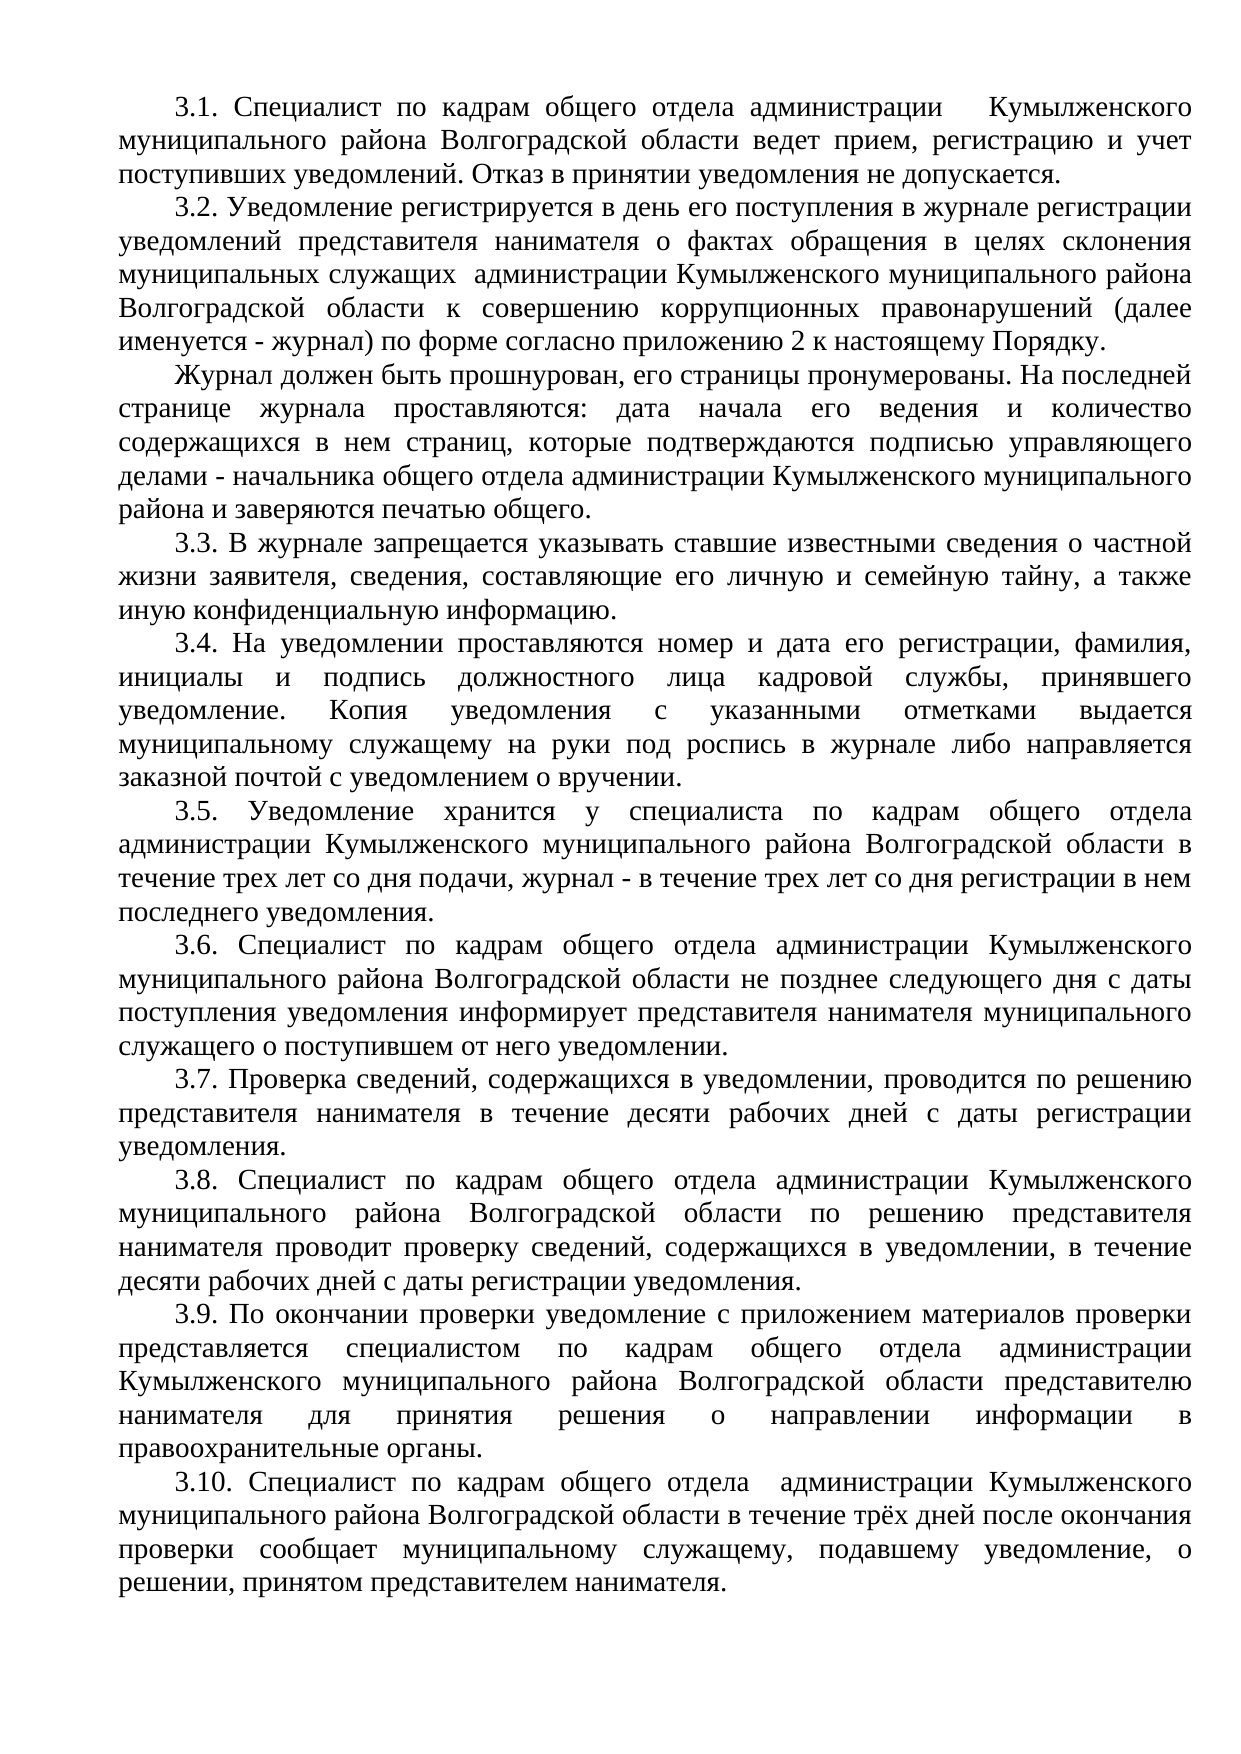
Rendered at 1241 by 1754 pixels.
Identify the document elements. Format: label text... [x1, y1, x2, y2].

text 3.9. По окончании проверки уведомление с приложением материалов проверки представляется специалистом по кадрам общего отдела администрации Кумылженского муниципального района Волгоградской области представителю нанимателя для принятия решения о направлении информации в правоохранительные органы. [118, 1296, 1193, 1464]
text 3.1. Специалист по кадрам общего отдела администрации Кумылженского муниципального района Волгоградской области ведет прием, регистрацию и учет поступивших уведомлений. Отказ в принятии уведомления не допускается. [118, 89, 1193, 189]
text 3.7. Проверка сведений, содержащихся в уведомлении, проводится по решению представителя нанимателя в течение десяти рабочих дней с даты регистрации уведомления. [118, 1061, 1193, 1162]
text 3.2. Уведомление регистрируется в день его поступления в журнале регистрации уведомлений представителя нанимателя о фактах обращения в целях склонения муниципальных служащих администрации Кумылженского муниципального района Волгоградской области к совершению коррупционных правонарушений (далее именуется - журнал) по форме согласно приложению 2 к настоящему Порядку. [118, 189, 1193, 357]
text 3.8. Специалист по кадрам общего отдела администрации Кумылженского муниципального района Волгоградской области по решению представителя нанимателя проводит проверку сведений, содержащихся в уведомлении, в течение десяти рабочих дней с даты регистрации уведомления. [118, 1162, 1193, 1296]
text Журнал должен быть прошнурован, его страницы пронумерованы. На последней странице журнала проставляются: дата начала его ведения и количество содержащихся в нем страниц, которые подтверждаются подписью управляющего делами - начальника общего отдела администрации Кумылженского муниципального района и заверяются печатью общего. [118, 357, 1193, 525]
text 3.10. Специалист по кадрам общего отдела администрации Кумылженского муниципального района Волгоградской области в течение трёх дней после окончания проверки сообщает муниципальному служащему, подавшему уведомление, о решении, принятом представителем нанимателя. [118, 1464, 1193, 1598]
text 3.5. Уведомление хранится у специалиста по кадрам общего отдела администрации Кумылженского муниципального района Волгоградской области в течение трех лет со дня подачи, журнал - в течение трех лет со дня регистрации в нем последнего уведомления. [118, 793, 1193, 927]
text 3.3. В журнале запрещается указывать ставшие известными сведения о частной жизни заявителя, сведения, составляющие его личную и семейную тайну, а также иную конфиденциальную информацию. [118, 525, 1193, 625]
text 3.4. На уведомлении проставляются номер и дата его регистрации, фамилия, инициалы и подпись должностного лица кадровой службы, принявшего уведомление. Копия уведомления с указанными отметками выдается муниципальному служащему на руки под роспись в журнале либо направляется заказной почтой с уведомлением о вручении. [118, 625, 1193, 793]
text 3.6. Специалист по кадрам общего отдела администрации Кумылженского муниципального района Волгоградской области не позднее следующего дня с даты поступления уведомления информирует представителя нанимателя муниципального служащего о поступившем от него уведомлении. [118, 927, 1193, 1061]
